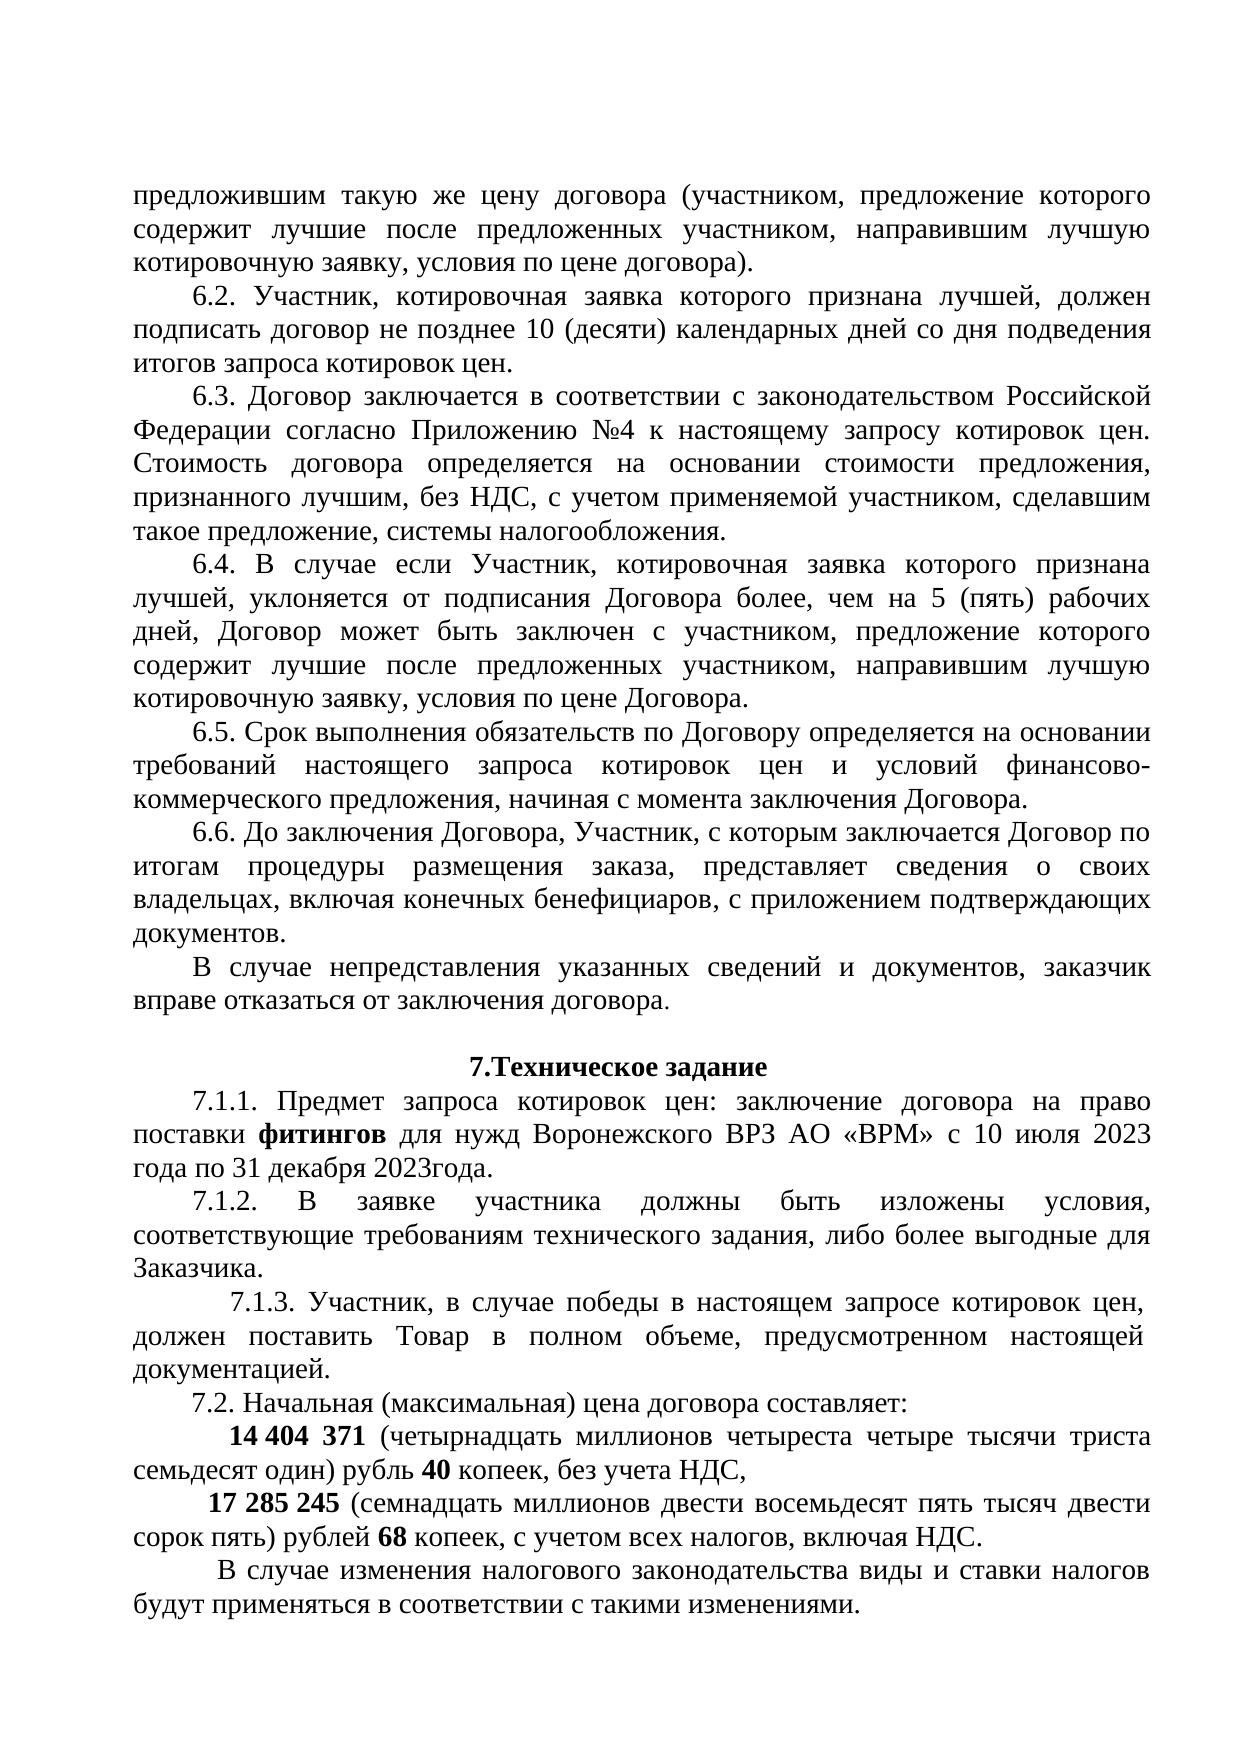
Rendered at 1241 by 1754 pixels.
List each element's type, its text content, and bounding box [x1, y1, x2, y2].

text В случае изменения налогового законодательства виды и ставки налогов будут применяться в соответствии с такими изменениями. [133, 1552, 1152, 1619]
text 6.4. В случае если Участник, котировочная заявка которого признана лучшей, уклоняется от подписания Договора более, чем на 5 (пять) рабочих дней, Договор может быть заключен с участником, предложение которого содержит лучшие после предложенных участником, направившим лучшую котировочную заявку, условия по цене Договора. [133, 546, 1152, 714]
text 6.5. Срок выполнения обязательств по Договору определяется на основании требований настоящего запроса котировок цен и условий финансово-коммерческого предложения, начиная с момента заключения Договора. [133, 714, 1152, 814]
text 7.1.1. Предмет запроса котировок цен: заключение договора на право поставки фитингов для нужд Воронежского ВРЗ АО «ВРМ» с 10 июля 2023 года по 31 декабря 2023года. [133, 1083, 1152, 1183]
text 7.1.2. В заявке участника должны быть изложены условия, соответствующие требованиям технического задания, либо более выгодные для Заказчика. [133, 1183, 1152, 1284]
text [133, 177, 1152, 278]
text В случае непредставления указанных сведений и документов, заказчик вправе отказаться от заключения договора. [133, 949, 1152, 1016]
text 6.2. Участник, котировочная заявка которого признана лучшей, должен подписать договор не позднее 10 (десяти) календарных дней со дня подведения итогов запроса котировок цен. [133, 278, 1152, 378]
text 6.6. До заключения Договора, Участник, с которым заключается Договор по итогам процедуры размещения заказа, представляет сведения о своих владельцах, включая конечных бенефициаров, с приложением подтверждающих документов. [133, 814, 1152, 949]
text 6.3. Договор заключается в соответствии с законодательством Российской Федерации согласно Приложению №4 к настоящему запросу котировок цен. Стоимость договора определяется на основании стоимости предложения, признанного лучшим, без НДС, с учетом применяемой участником, сделавшим такое предложение, системы налогообложения. [133, 378, 1152, 546]
text 7.2. Начальная (максимальная) цена договора составляет: [133, 1385, 1152, 1418]
text 7.Техническое задание [177, 1049, 1152, 1083]
text 7.1.3. Участник, в случае победы в настоящем запросе котировок цен, должен поставить Товар в полном объеме, предусмотренном настоящей документацией. [133, 1284, 1145, 1385]
text 17 285 245 (семнадцать миллионов двести восемьдесят пять тысяч двести сорок пять) рублей 68 копеек, с учетом всех налогов, включая НДС. [133, 1485, 1152, 1552]
text 14 404 371 (четырнадцать миллионов четыреста четыре тысячи триста семьдесят один) рубль 40 копеек, без учета НДС, [133, 1418, 1152, 1485]
